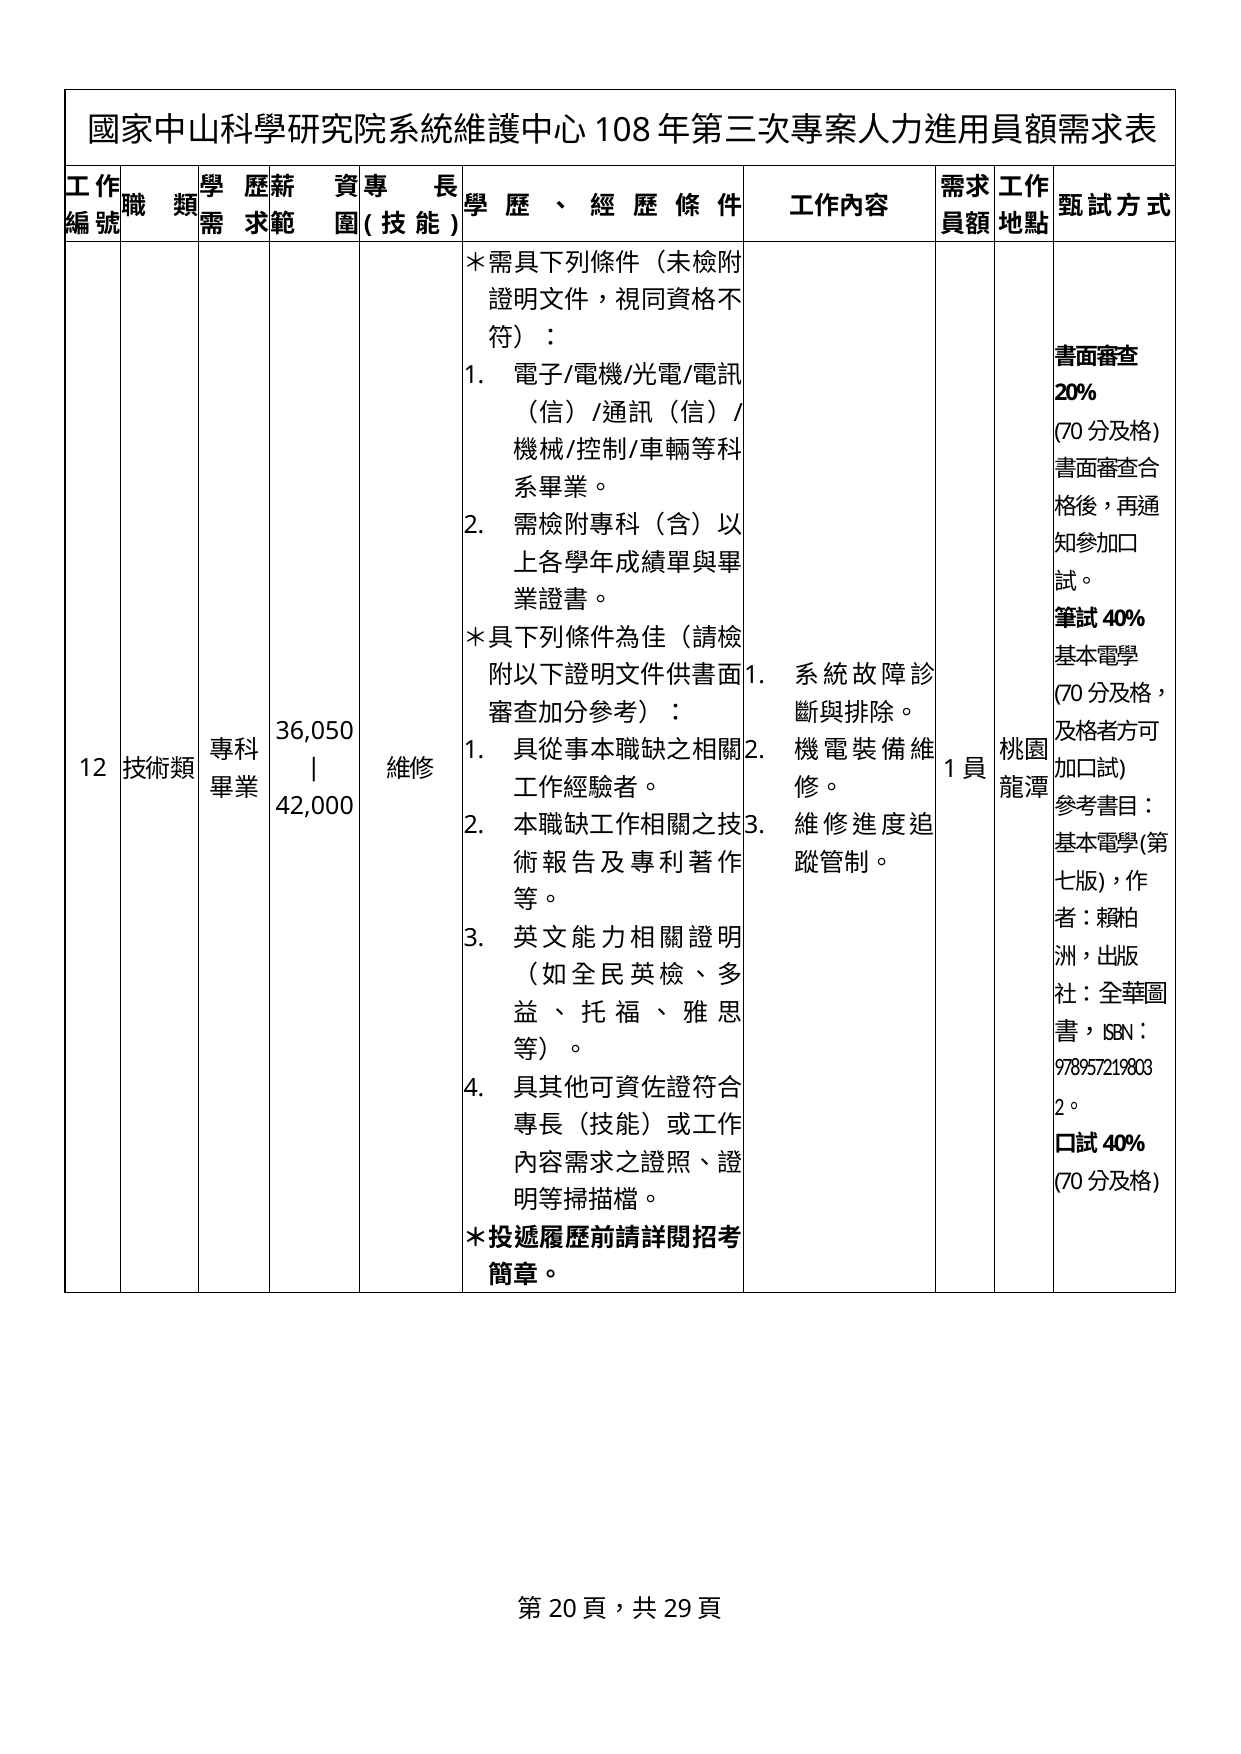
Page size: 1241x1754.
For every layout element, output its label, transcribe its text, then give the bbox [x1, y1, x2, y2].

table_cell 36,050 ∣ 42,000 [270, 242, 359, 1292]
table_cell 專長 (技能) [360, 166, 462, 241]
table_cell 工作內容 [744, 166, 935, 241]
table_cell ＊需具下列條件（未檢附證明文件，視同資格不符）： 電子/電機/光電/電訊（信）/通訊（信）/機械/控制/車輛等科系畢業。 需檢附專科（含）以上各學年成績單與畢業證書。 ＊具下列條件為佳（請檢附以下證明文件供書面審查加分參考）： 具從事本職缺之相關工作經驗者。 本職缺工作相關之技術報告及專利著作等。 英文能力相關證明（如全民英檢、多益、托福、雅思等）。 具其他可資佐證符合專長（技能）或工作內容需求之證照、證明等掃描檔。 ＊投遞履歷前請詳閱招考簡章。 [463, 242, 743, 1292]
table_cell 書面審查20% (70分及格) 書面審查合格後，再通知參加口試。 筆試40% 基本電學 (70分及格，及格者方可加口試) 參考書目： 基本電學(第七版)，作者：賴柏洲，出版社：全華圖書，ISBN：9789572198032。 口試40% (70分及格) [1054, 242, 1175, 1292]
table_cell 12 [66, 242, 120, 1292]
table_cell 工作 地點 [995, 166, 1053, 241]
table_cell 職類 [121, 166, 198, 241]
table_cell 學歷、經歷條件 [463, 166, 743, 241]
table_cell 維修 [360, 242, 462, 1292]
table_cell 專科畢業 [199, 242, 269, 1292]
table_cell 需求 員額 [936, 166, 994, 241]
table_header 國家中山科學研究院系統維護中心108年第三次專案人力進用員額需求表 [66, 90, 1175, 165]
table_cell 學歷需求 [199, 166, 269, 241]
table_cell 薪資 範圍 [270, 166, 359, 241]
table_cell 1員 [936, 242, 994, 1292]
table_cell 甄試方式 [1054, 166, 1175, 241]
table_cell 技術類 [121, 242, 198, 1292]
table_cell 桃園 龍潭 [995, 242, 1053, 1292]
table_cell 工作 編號 [66, 166, 120, 241]
table_cell 系統故障診斷與排除。 機電裝備維修。 維修進度追蹤管制。 [744, 242, 935, 1292]
